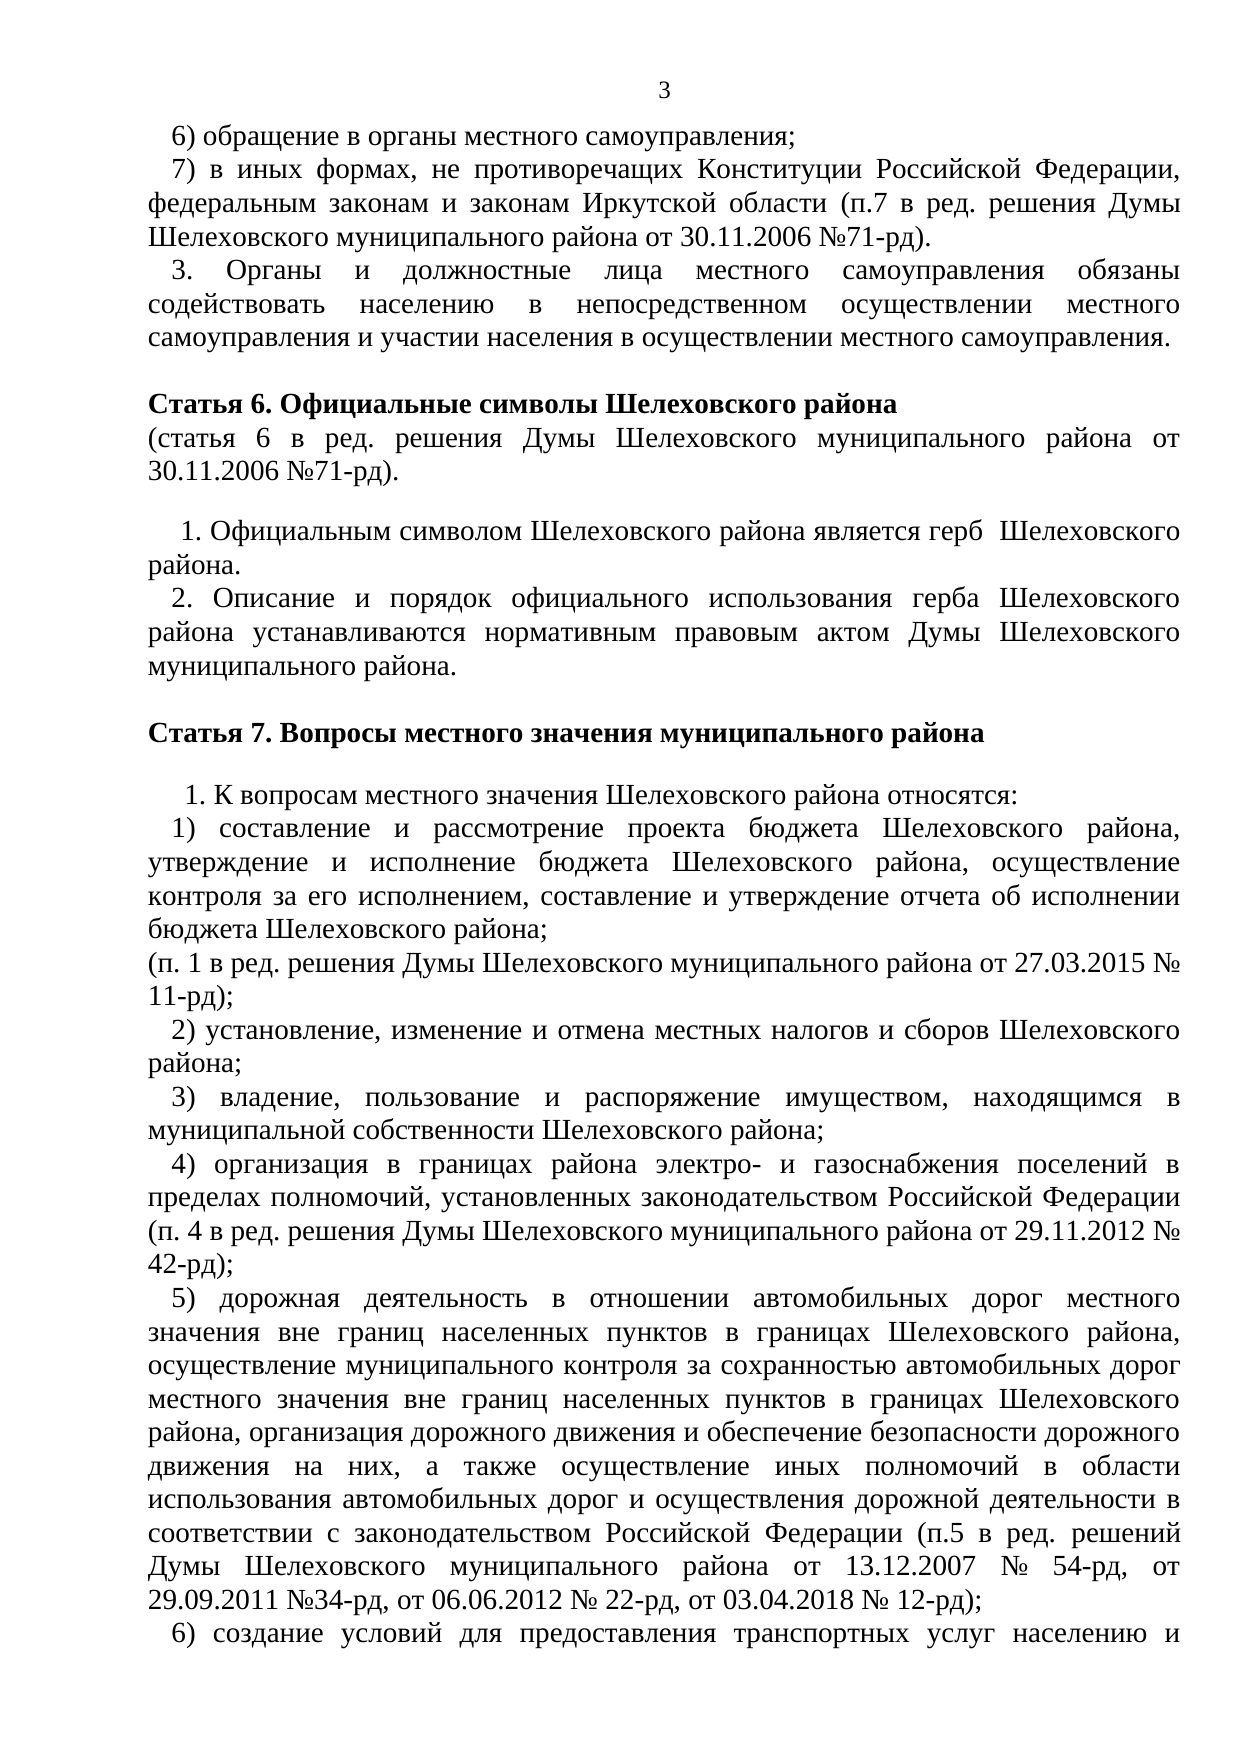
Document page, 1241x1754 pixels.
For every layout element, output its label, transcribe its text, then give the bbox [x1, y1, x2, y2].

text (статья 6 в ред. решения Думы Шелеховского муниципального района от 30.11.2006 №71-рд). [148, 420, 1181, 487]
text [148, 1616, 1181, 1649]
text 1) составление и рассмотрение проекта бюджета Шелеховского района, утверждение и исполнение бюджета Шелеховского района, осуществление контроля за его исполнением, составление и утверждение отчета об исполнении бюджета Шелеховского района; [148, 811, 1181, 945]
text 3) владение, пользование и распоряжение имуществом, находящимся в муниципальной собственности Шелеховского района; [148, 1079, 1181, 1146]
text 4) организация в границах района электро- и газоснабжения поселений в пределах полномочий, установленных законодательством Российской Федерации (п. 4 в ред. решения Думы Шелеховского муниципального района от 29.11.2012 № 42-рд); [148, 1146, 1181, 1280]
text 1. К вопросам местного значения Шелеховского района относятся: [148, 777, 1181, 811]
text 1. Официальным символом Шелеховского района является герб Шелеховского района. [148, 513, 1181, 581]
text (п. 1 в ред. решения Думы Шелеховского муниципального района от 27.03.2015 № 11-рд); [148, 945, 1181, 1012]
text 2. Описание и порядок официального использования герба Шелеховского района устанавливаются нормативным правовым актом Думы Шелеховского муниципального района. [148, 581, 1181, 681]
text 3. Органы и должностные лица местного самоуправления обязаны содействовать населению в непосредственном осуществлении местного самоуправления и участии населения в осуществлении местного самоуправления. [148, 252, 1181, 353]
text 6) обращение в органы местного самоуправления; [148, 118, 1181, 152]
text 5) дорожная деятельность в отношении автомобильных дорог местного значения вне границ населенных пунктов в границах Шелеховского района, осуществление муниципального контроля за сохранностью автомобильных дорог местного значения вне границ населенных пунктов в границах Шелеховского района, организация дорожного движения и обеспечение безопасности дорожного движения на них, а также осуществление иных полномочий в области использования автомобильных дорог и осуществления дорожной деятельности в соответствии с законодательством Российской Федерации (п.5 в ред. решений Думы Шелеховского муниципального района от 13.12.2007 № 54-рд, от 29.09.2011 №34-рд, от 06.06.2012 № 22-рд, от 03.04.2018 № 12-рд); [148, 1280, 1181, 1616]
subtitle Статья 6. Официальные символы Шелеховского района [148, 386, 1181, 420]
text 7) в иных формах, не противоречащих Конституции Российской Федерации, федеральным законам и законам Иркутской области (п.7 в ред. решения Думы Шелеховского муниципального района от 30.11.2006 №71-рд). [148, 152, 1181, 252]
text 2) установление, изменение и отмена местных налогов и сборов Шелеховского района; [148, 1012, 1181, 1079]
subtitle Статья 7. Вопросы местного значения муниципального района [148, 715, 1181, 748]
